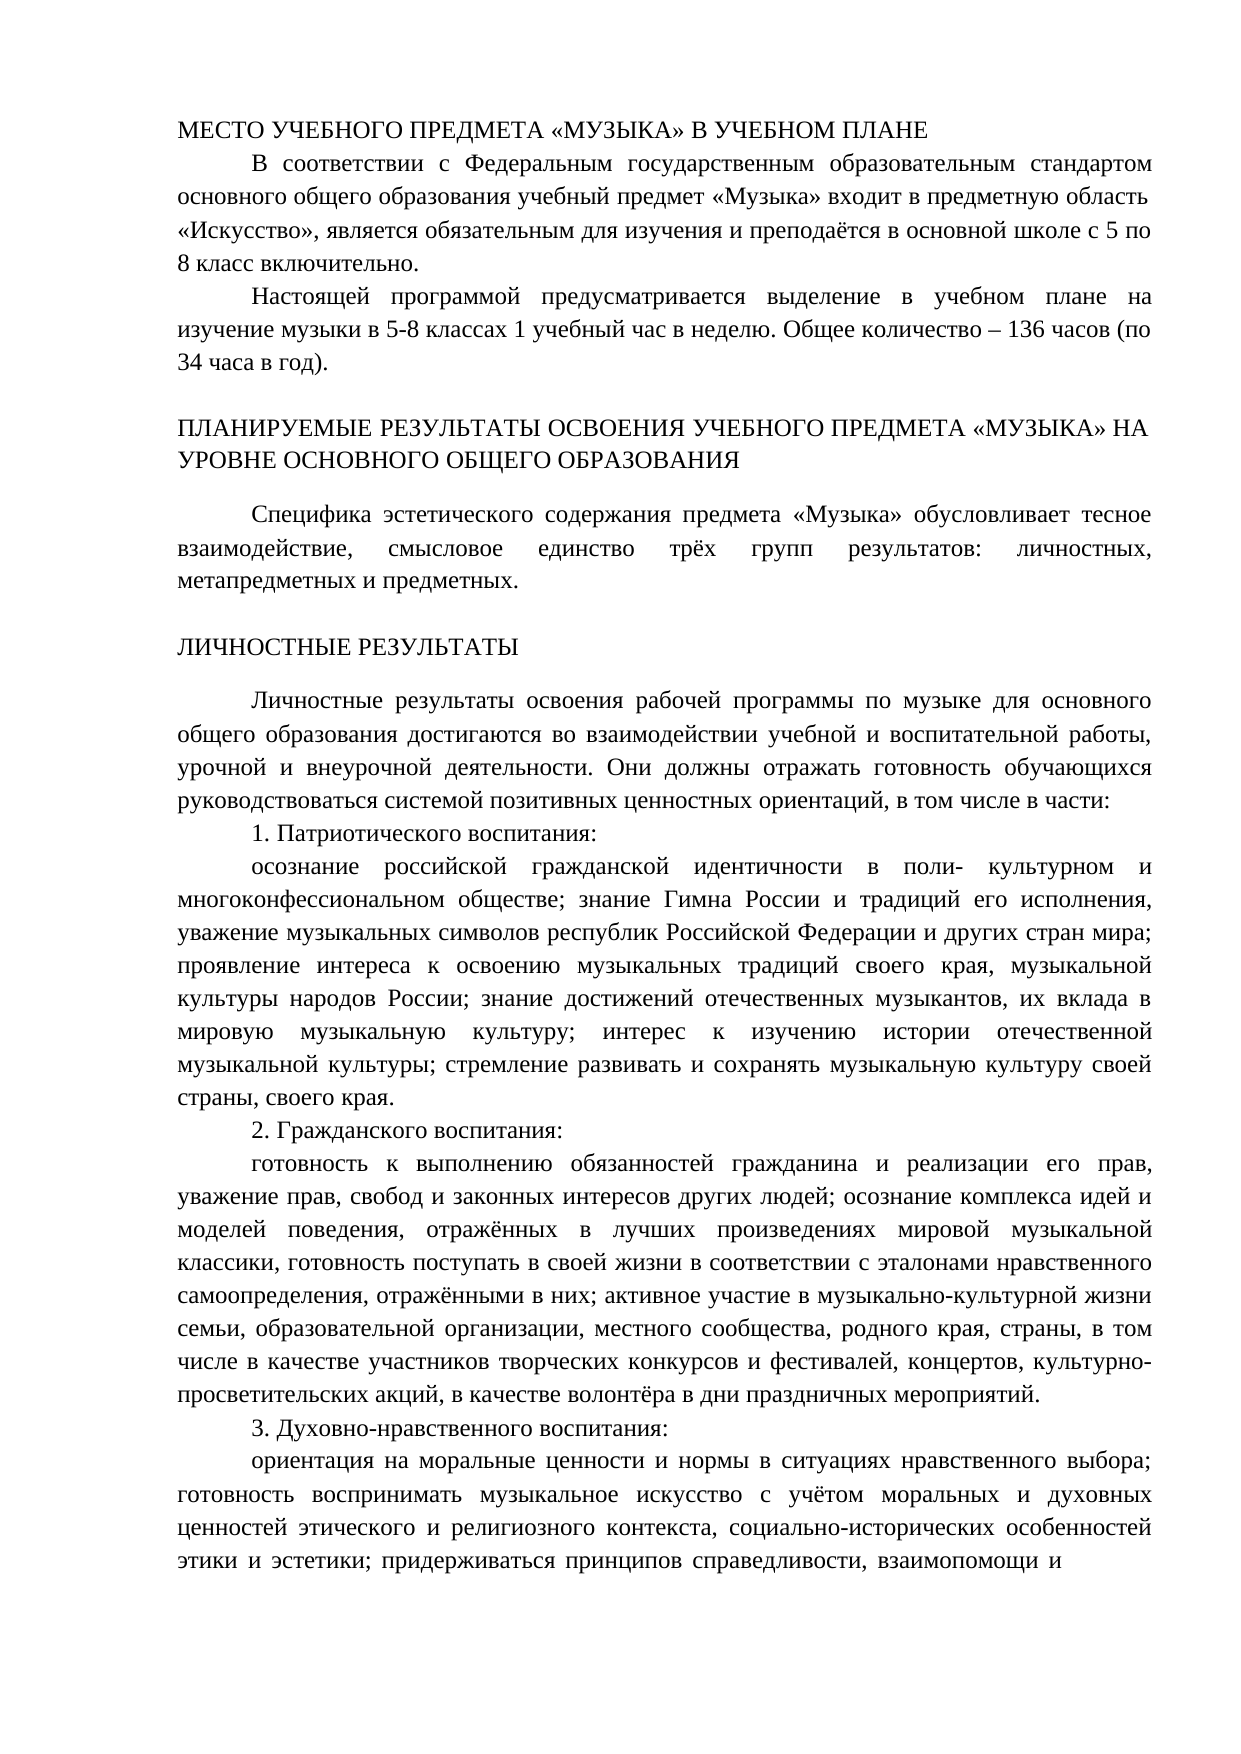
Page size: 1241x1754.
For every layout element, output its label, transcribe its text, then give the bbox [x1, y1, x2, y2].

list Духовно-нравственного воспитания: [251, 1413, 1163, 1441]
text готовность к выполнению обязанностей гражданина и реализации его прав, уважение прав, свобод и законных интересов других людей; осознание комплекса идей и моделей поведения, отражённых в лучших произведениях мировой музыкальной классики, готовность поступать в своей жизни в соответствии с эталонами нравственного самоопределения, отражёнными в них; активное участие в музыкально-культурной жизни семьи, образовательной организации, местного сообщества, родного края, страны, в том числе в качестве участников творческих конкурсов и фестивалей, концертов, культурно- просветительских акций, в качестве волонтёра в дни праздничных мероприятий. [177, 1148, 1153, 1408]
text В соответствии с Федеральным государственным образовательным стандартом основного общего образования учебный предмет «Музыка» входит в предметную область [177, 148, 1152, 210]
text «Искусство», является обязательным для изучения и преподаётся в основной школе с 5 по 8 класс включительно. [177, 215, 1152, 276]
text ПЛАНИРУЕМЫЕ РЕЗУЛЬТАТЫ ОСВОЕНИЯ УЧЕБНОГО ПРЕДМЕТА «МУЗЫКА» НА УРОВНЕ ОСНОВНОГО ОБЩЕГО ОБРАЗОВАНИЯ [177, 413, 1163, 474]
text МЕСТО УЧЕБНОГО ПРЕДМЕТА «МУЗЫКА» В УЧЕБНОМ ПЛАНЕ [177, 115, 1163, 144]
list Гражданского воспитания: [251, 1115, 1163, 1144]
text Специфика эстетического содержания предмета «Музыка» обусловливает тесное взаимодействие, смысловое единство трёх групп результатов: личностных, метапредметных и предметных. [177, 499, 1152, 594]
text ориентация на моральные ценности и нормы в ситуациях нравственного выбора; готовность воспринимать музыкальное искусство с учётом моральных и духовных ценностей этического и религиозного контекста, социально-исторических особенностей этики и эстетики; придерживаться принципов справедливости, взаимопомощи и [177, 1446, 1152, 1573]
list Патриотического воспитания: [251, 818, 1163, 847]
text Настоящей программой предусматривается выделение в учебном плане на изучение музыки в 5-8 классах 1 учебный час в неделю. Общее количество – 136 часов (по 34 часа в год). [177, 281, 1152, 376]
text Личностные результаты освоения рабочей программы по музыке для основного общего образования достигаются во взаимодействии учебной и воспитательной работы, урочной и внеурочной деятельности. Они должны отражать готовность обучающихся руководствоваться системой позитивных ценностных ориентаций, в том числе в части: [177, 686, 1152, 813]
text ЛИЧНОСТНЫЕ РЕЗУЛЬТАТЫ [177, 632, 1163, 661]
text осознание российской гражданской идентичности в поли- культурном и многоконфессиональном обществе; знание Гимна России и традиций его исполнения, уважение музыкальных символов республик Российской Федерации и других стран мира; проявление интереса к освоению музыкальных традиций своего края, музыкальной культуры народов России; знание достижений отечественных музыкантов, их вклада в мировую музыкальную культуру; интерес к изучению истории отечественной музыкальной культуры; стремление развивать и сохранять музыкальную культуру своей страны, своего края. [177, 851, 1153, 1111]
